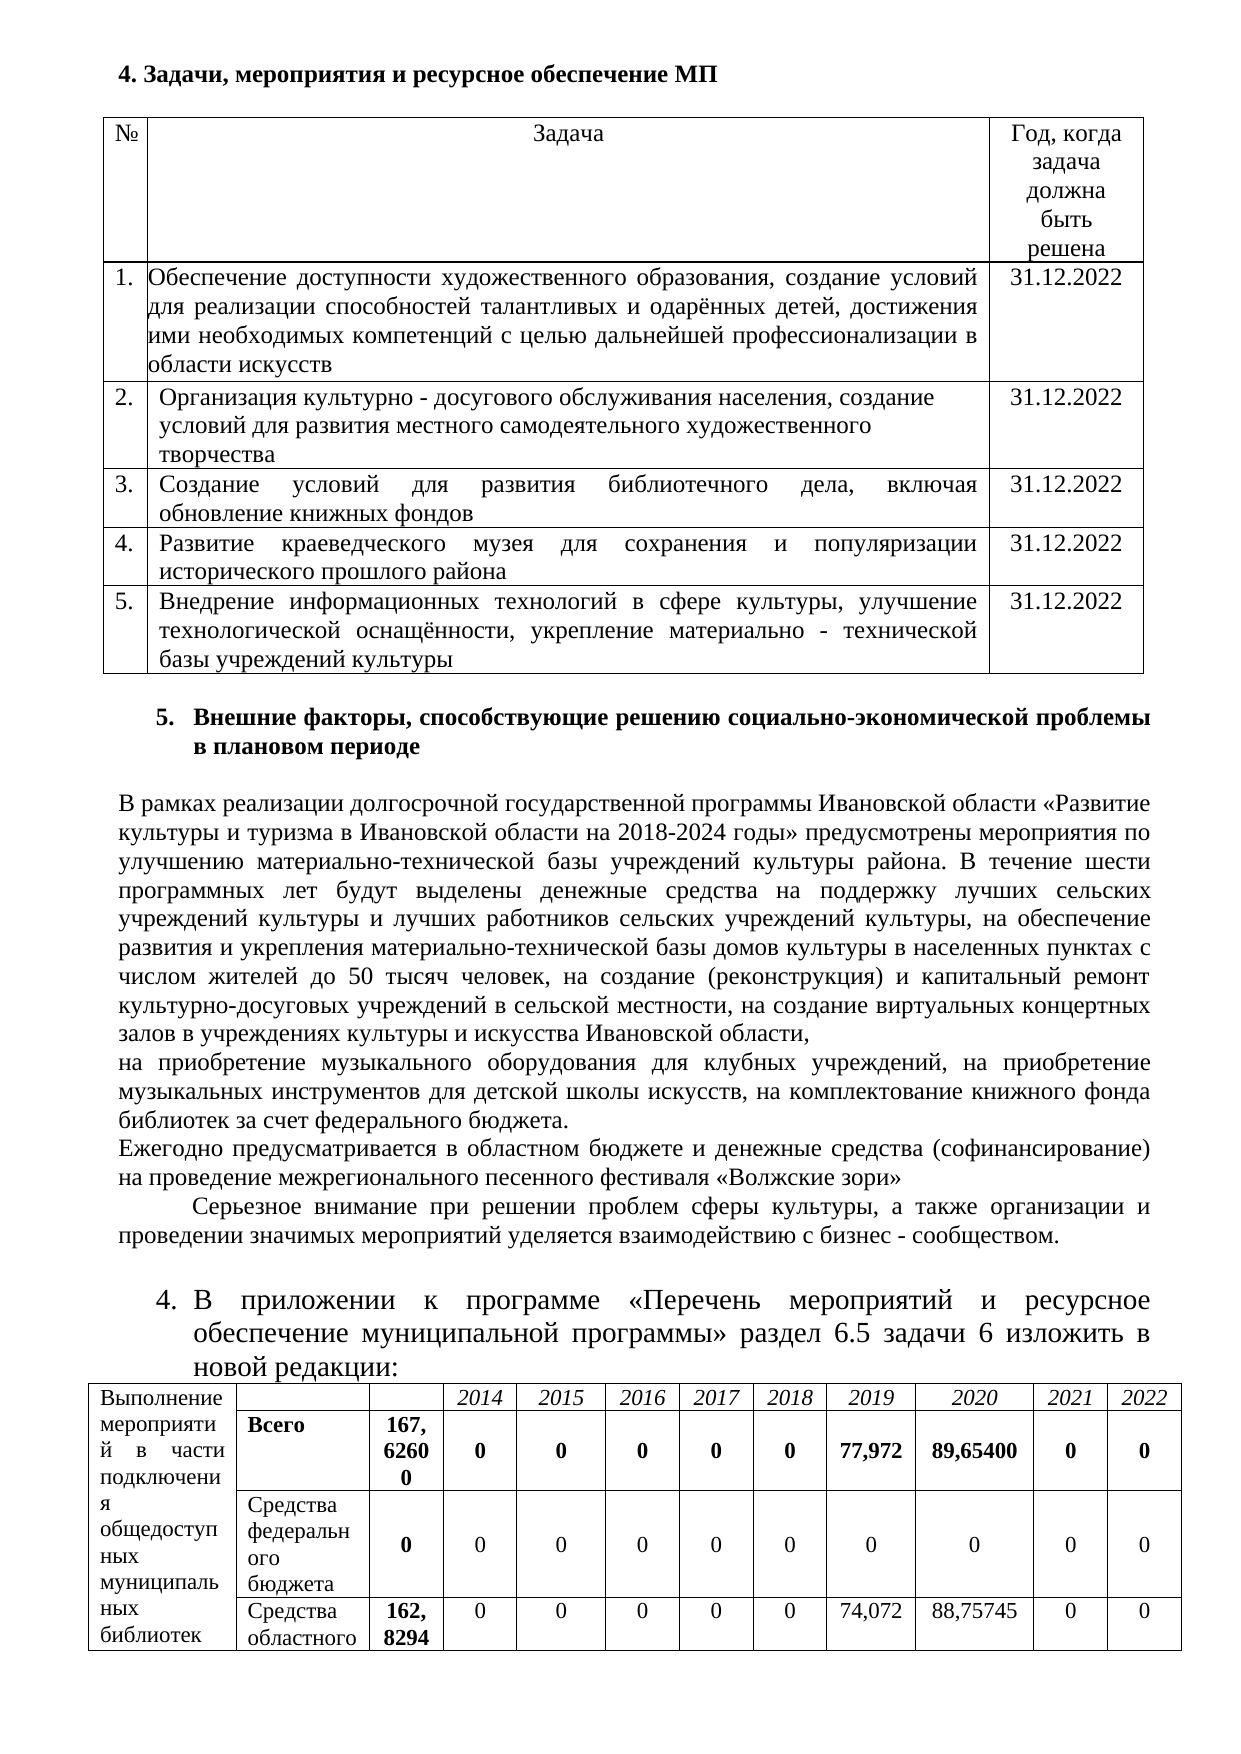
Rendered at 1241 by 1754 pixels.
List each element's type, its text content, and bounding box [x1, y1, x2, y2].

table_cell 0 [517, 1598, 605, 1650]
table_cell 0 [680, 1598, 753, 1650]
table_cell 0 [517, 1491, 605, 1597]
table_cell 31.12.2022 [990, 528, 1143, 585]
table_cell 0 [370, 1491, 443, 1597]
table_cell Обеспечение доступности художественного образования, создание условий для реализации способностей талантливых и одарённых детей, достижения ими необходимых компетенций с целью дальнейшей профессионализации в области искусств [148, 263, 989, 381]
table_cell 0 [606, 1411, 679, 1490]
text В рамках реализации долгосрочной государственной программы Ивановской области «Развитие культуры и туризма в Ивановской области на 2018-2024 годы» предусмотрены мероприятия по улучшению материально-технической базы учреждений культуры района. В течение шести программных лет будут выделены денежные средства на поддержку лучших сельских учреждений культуры и лучших работников сельских учреждений культуры, на обеспечение развития и укрепления материально-технической базы домов культуры в населенных пунктах с числом жителей до 50 тысяч человек, на создание (реконструкция) и капитальный ремонт культурно-досуговых учреждений в сельской местности, на создание виртуальных концертных залов в учреждениях культуры и искусства Ивановской области, [118, 788, 1152, 1047]
table_cell 31.12.2022 [990, 382, 1143, 468]
table_header 2020 [916, 1384, 1033, 1410]
table_cell 0 [827, 1491, 915, 1597]
table_cell 0 [1108, 1491, 1181, 1597]
table_cell 0 [680, 1491, 753, 1597]
table_cell 31.12.2022 [990, 263, 1143, 381]
table_cell 0 [754, 1491, 826, 1597]
table_cell 2. [104, 382, 147, 468]
table_header Год, когда задача должна быть решена [990, 118, 1143, 261]
table_cell 0 [444, 1411, 516, 1490]
table_header Задача [148, 118, 989, 261]
table_header № [104, 118, 147, 261]
table_cell 162,82945 [370, 1598, 443, 1650]
table_cell Внедрение информационных технологий в сфере культуры, улучшение технологической оснащённости, укрепление материально - технической базы учреждений культуры [148, 586, 989, 672]
table_cell 0 [1108, 1411, 1181, 1490]
table_cell 0 [754, 1598, 826, 1650]
table_cell 0 [1034, 1411, 1107, 1490]
table_cell 0 [1034, 1598, 1107, 1650]
text Ежегодно предусматривается в областном бюджете и денежные средства (софинансирование) на проведение межрегионального песенного фестиваля «Волжские зори» [118, 1133, 1152, 1191]
table_cell 89,65400 [916, 1411, 1033, 1490]
table_cell 31.12.2022 [990, 586, 1143, 672]
table_cell 4. [104, 528, 147, 585]
table_header 2022 [1108, 1384, 1181, 1410]
text 4. Задачи, мероприятия и ресурсное обеспечение МП [118, 59, 1152, 88]
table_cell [237, 1598, 369, 1650]
table_cell 3. [104, 469, 147, 527]
table_cell 0 [1108, 1598, 1181, 1650]
table_cell Создание условий для развития библиотечного дела, включая обновление книжных фондов [148, 469, 989, 527]
text Серьезное внимание при решении проблем сферы культуры, а также организации и проведении значимых мероприятий уделяется взаимодействию с бизнес - сообществом. [118, 1191, 1152, 1248]
table_cell 0 [916, 1491, 1033, 1597]
table_cell 0 [444, 1491, 516, 1597]
table_cell Развитие краеведческого музея для сохранения и популяризации исторического прошлого района [148, 528, 989, 585]
table_cell Всего [237, 1411, 369, 1490]
text на приобретение музыкального оборудования для клубных учреждений, на приобретение музыкальных инструментов для детской школы искусств, на комплектование книжного фонда библиотек за счет федерального бюджета. [118, 1047, 1152, 1133]
table_header 2021 [1034, 1384, 1107, 1410]
table_cell 1. [104, 263, 147, 381]
table_cell 74,072 [827, 1598, 915, 1650]
table_header 2018 [754, 1384, 826, 1410]
table_header Выполнение мероприятий в части подключения общедоступных муниципальных библиотек сети Интернет, расширение информационных технологий и оцифровки в библиотечном деле [89, 1384, 236, 1650]
table_cell 88,75745 [916, 1598, 1033, 1650]
list Внешние факторы, способствующие решению социально-экономической проблемы в плановом периоде [156, 702, 1152, 760]
list В приложении к программе «Перечень мероприятий и ресурсное обеспечение муниципальной программы» раздел 6.5 задачи 6 изложить в новой редакции: [156, 1282, 1152, 1383]
table_cell 0 [680, 1411, 753, 1490]
table_cell 0 [444, 1598, 516, 1650]
table_header 2015 [517, 1384, 605, 1410]
table_cell 0 [1034, 1491, 1107, 1597]
table_header 2014 [444, 1384, 516, 1410]
table_cell Организация культурно - досугового обслуживания населения, создание условий для развития местного самодеятельного художественного творчества [148, 382, 989, 468]
table_header 2016 [606, 1384, 679, 1410]
table_cell Средства федерального бюджета [237, 1491, 369, 1597]
table_cell 0 [754, 1411, 826, 1490]
table_cell 31.12.2022 [990, 469, 1143, 527]
table_header 2017 [680, 1384, 753, 1410]
table_cell 167,62600 [370, 1411, 443, 1490]
table_header 2019 [827, 1384, 915, 1410]
table_header [370, 1384, 443, 1410]
table_cell 0 [606, 1598, 679, 1650]
table_header [237, 1384, 369, 1410]
table_cell 0 [606, 1491, 679, 1597]
table_cell 0 [517, 1411, 605, 1490]
table_cell 77,972 [827, 1411, 915, 1490]
table_cell 5. [104, 586, 147, 672]
